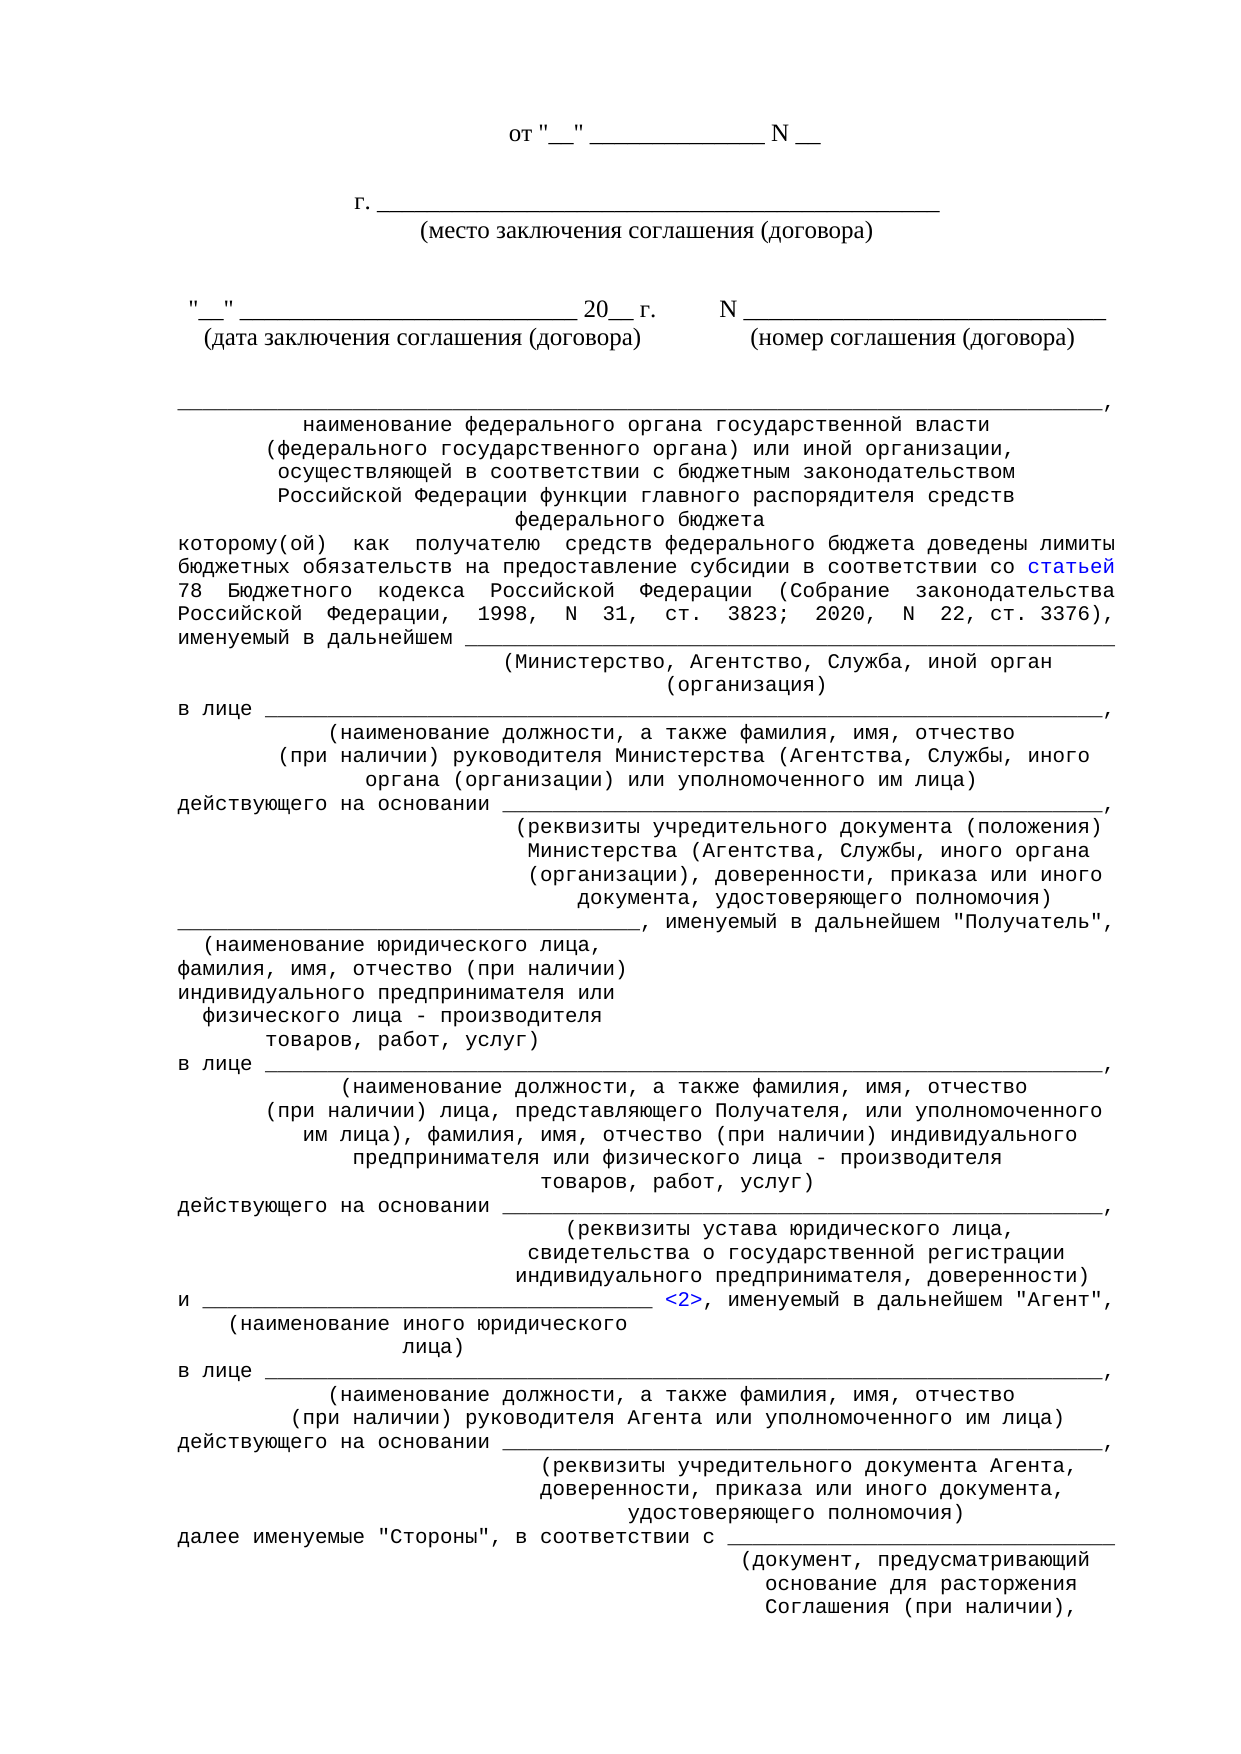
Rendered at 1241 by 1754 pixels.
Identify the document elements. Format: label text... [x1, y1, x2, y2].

text (реквизиты учредительного документа Агента, [177, 1455, 1152, 1478]
text (Министерство, Агентство, Служба, иной орган [177, 651, 1152, 674]
text (при наличии) руководителя Министерства (Агентства, Службы, иного [177, 745, 1152, 769]
text (федерального государственного органа) или иной организации, [177, 438, 1152, 462]
text доверенности, приказа или иного документа, [177, 1478, 1152, 1502]
text наименование федерального органа государственной власти [177, 414, 1152, 438]
text (реквизиты учредительного документа (положения) [177, 816, 1152, 840]
text действующего на основании ________________________________________________, [177, 1431, 1152, 1455]
text им лица), фамилия, имя, отчество (при наличии) индивидуального [177, 1124, 1152, 1147]
text (при наличии) руководителя Агента или уполномоченного им лица) [177, 1407, 1152, 1431]
text (реквизиты устава юридического лица, [177, 1218, 1152, 1242]
text (организация) [177, 674, 1152, 698]
text в лице ___________________________________________________________________, [177, 1053, 1152, 1076]
text товаров, работ, услуг) [177, 1171, 1152, 1194]
text (организации), доверенности, приказа или иного [177, 863, 1152, 887]
text в лице ___________________________________________________________________, [177, 698, 1152, 722]
text федерального бюджета [177, 509, 1152, 532]
text документа, удостоверяющего полномочия) [177, 887, 1152, 911]
text (наименование должности, а также фамилия, имя, отчество [177, 722, 1152, 745]
text __________________________________________________________________________, [177, 391, 1152, 414]
text товаров, работ, услуг) [177, 1029, 1152, 1053]
text (при наличии) лица, представляющего Получателя, или уполномоченного [177, 1100, 1152, 1124]
text лица) [177, 1336, 1152, 1360]
text (документ, предусматривающий [177, 1549, 1152, 1573]
text индивидуального предпринимателя или [177, 982, 1152, 1005]
text бюджетных обязательств на предоставление субсидии в соответствии со статьей [177, 556, 1152, 580]
text 78 Бюджетного кодекса Российской Федерации (Собрание законодательства [177, 580, 1152, 603]
text Российской Федерации функции главного распорядителя средств [177, 485, 1152, 509]
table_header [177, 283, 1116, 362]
text (наименование юридического лица, [177, 934, 1152, 958]
text удостоверяющего полномочия) [177, 1502, 1152, 1526]
text именуемый в дальнейшем ____________________________________________________ [177, 627, 1152, 651]
text в лице ___________________________________________________________________, [177, 1360, 1152, 1384]
text далее именуемые "Стороны", в соответствии с _______________________________ [177, 1526, 1152, 1549]
text физического лица - производителя [177, 1005, 1152, 1029]
text органа (организации) или уполномоченного им лица) [177, 769, 1152, 793]
text предпринимателя или физического лица - производителя [177, 1147, 1152, 1171]
text Министерства (Агентства, Службы, иного органа [177, 840, 1152, 863]
text Соглашения (при наличии), [177, 1597, 1152, 1620]
text осуществляющей в соответствии с бюджетным законодательством [177, 462, 1152, 485]
text действующего на основании ________________________________________________, [177, 1194, 1152, 1218]
text (наименование должности, а также фамилия, имя, отчество [177, 1076, 1152, 1100]
text (наименование иного юридического [177, 1313, 1152, 1336]
text _____________________________________, именуемый в дальнейшем "Получатель", [177, 911, 1152, 934]
text свидетельства о государственной регистрации [177, 1242, 1152, 1266]
text индивидуального предпринимателя, доверенности) [177, 1266, 1152, 1289]
text от "__" ______________ N __ [177, 118, 1152, 147]
text действующего на основании ________________________________________________, [177, 793, 1152, 816]
text и ____________________________________ <2>, именуемый в дальнейшем "Агент", [177, 1289, 1152, 1313]
text основание для расторжения [177, 1573, 1152, 1597]
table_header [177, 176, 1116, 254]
text (наименование должности, а также фамилия, имя, отчество [177, 1384, 1152, 1407]
text фамилия, имя, отчество (при наличии) [177, 958, 1152, 982]
text которому(ой) как получателю средств федерального бюджета доведены лимиты [177, 532, 1152, 556]
text Российской Федерации, 1998, N 31, ст. 3823; 2020, N 22, ст. 3376), [177, 603, 1152, 627]
